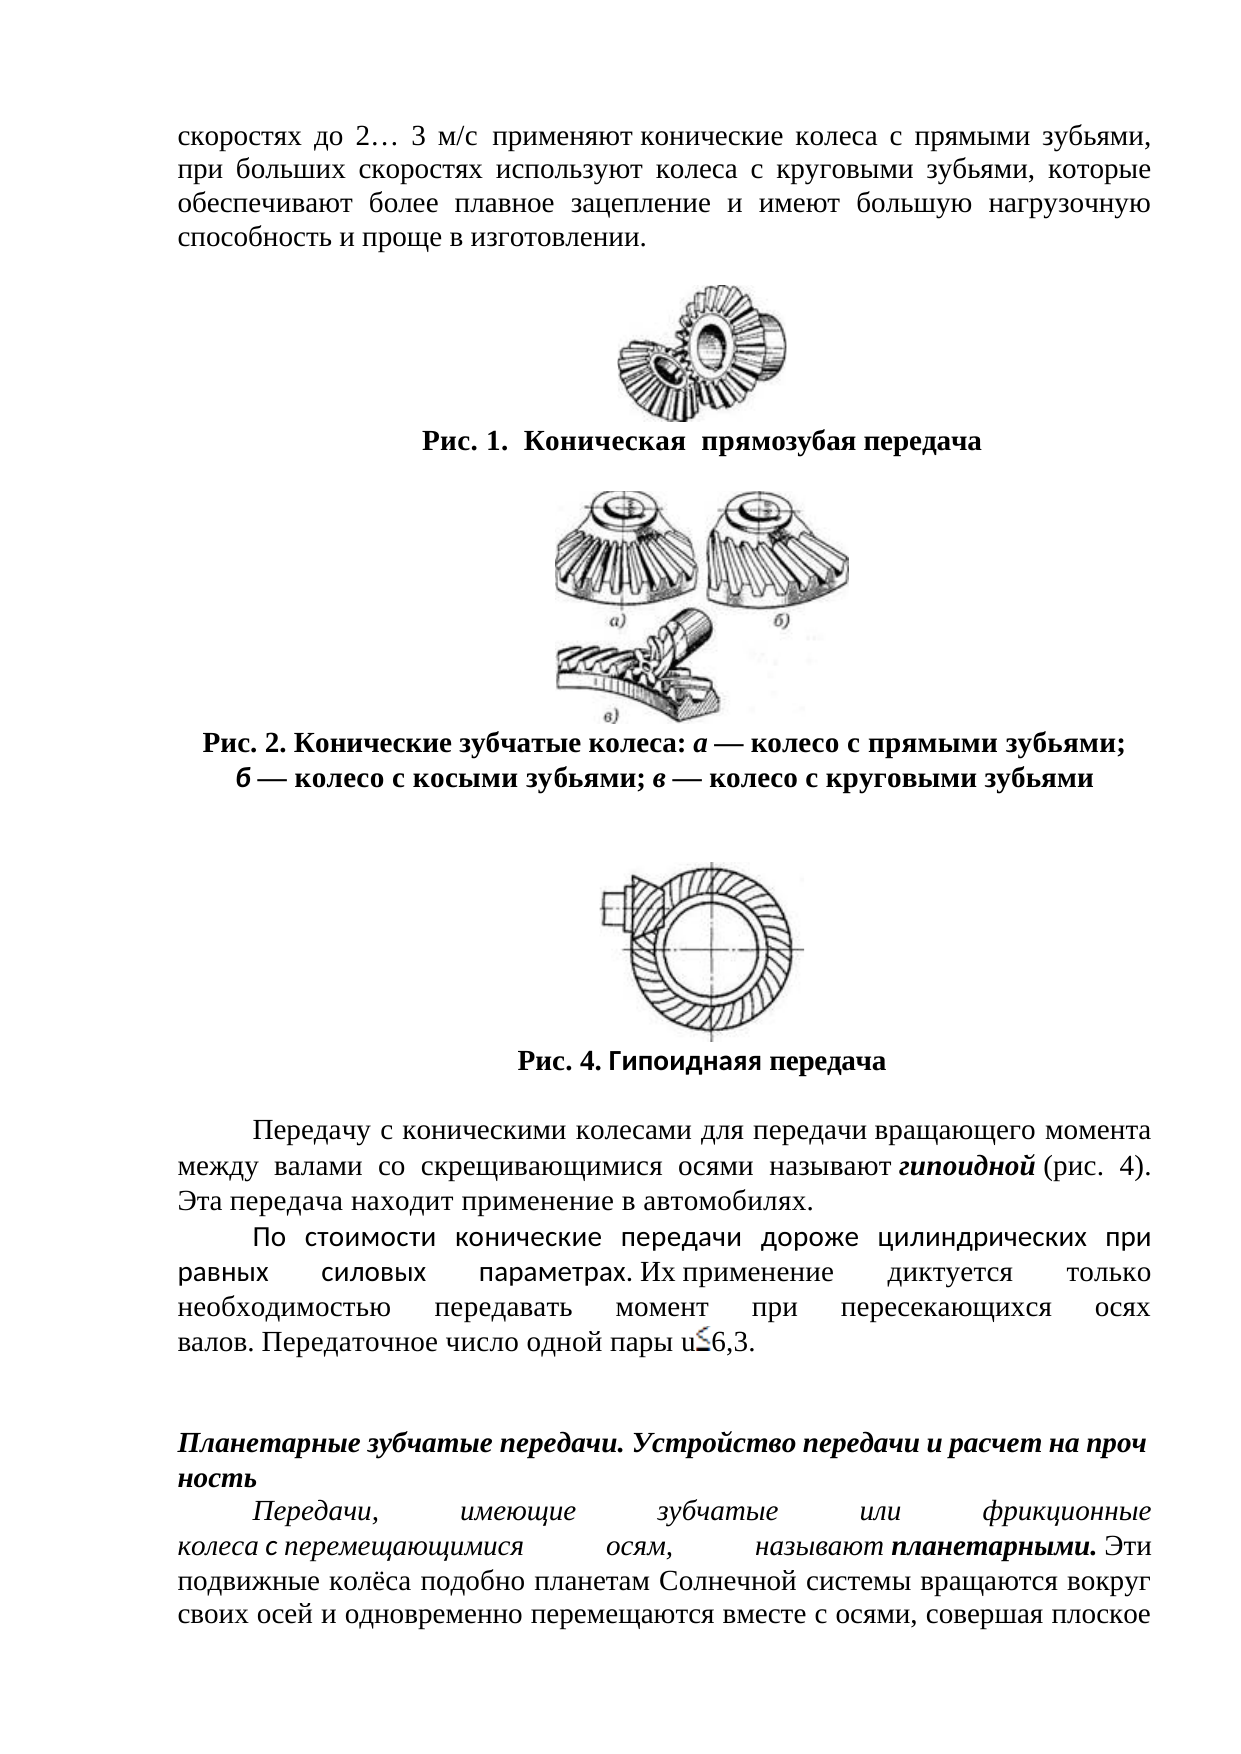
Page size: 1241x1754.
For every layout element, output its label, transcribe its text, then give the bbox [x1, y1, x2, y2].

picture [695, 1326, 712, 1351]
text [177, 118, 1152, 252]
text Передачу с коническими колесами для передачи вращающего момента между валами со скрещивающимися осями называют гипоидной (рис. 4). Эта передача находит применение в автомобилях. [177, 1111, 1152, 1218]
subtitle Планетарные зубчатые передачи. Устройство передачи и расчет на прочность [177, 1425, 1152, 1493]
picture [599, 862, 805, 1042]
text Рис. 1. Коническая прямозубая передача [177, 422, 1152, 457]
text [177, 1493, 1152, 1630]
text По стоимости конические передачи дороже цилиндрических при равных силовых параметрах. Их применение диктуется только необходимостью передавать момент при пересекающихся осях валов. Передаточное число одной пары u6,3. [177, 1218, 1152, 1358]
text б — колесо с косыми зубьями; в — колесо с круговыми зубьями [177, 759, 1152, 795]
picture [617, 285, 787, 422]
picture [555, 491, 849, 724]
text Рис. 4. Гипоиднаяя передача [177, 1042, 1152, 1077]
